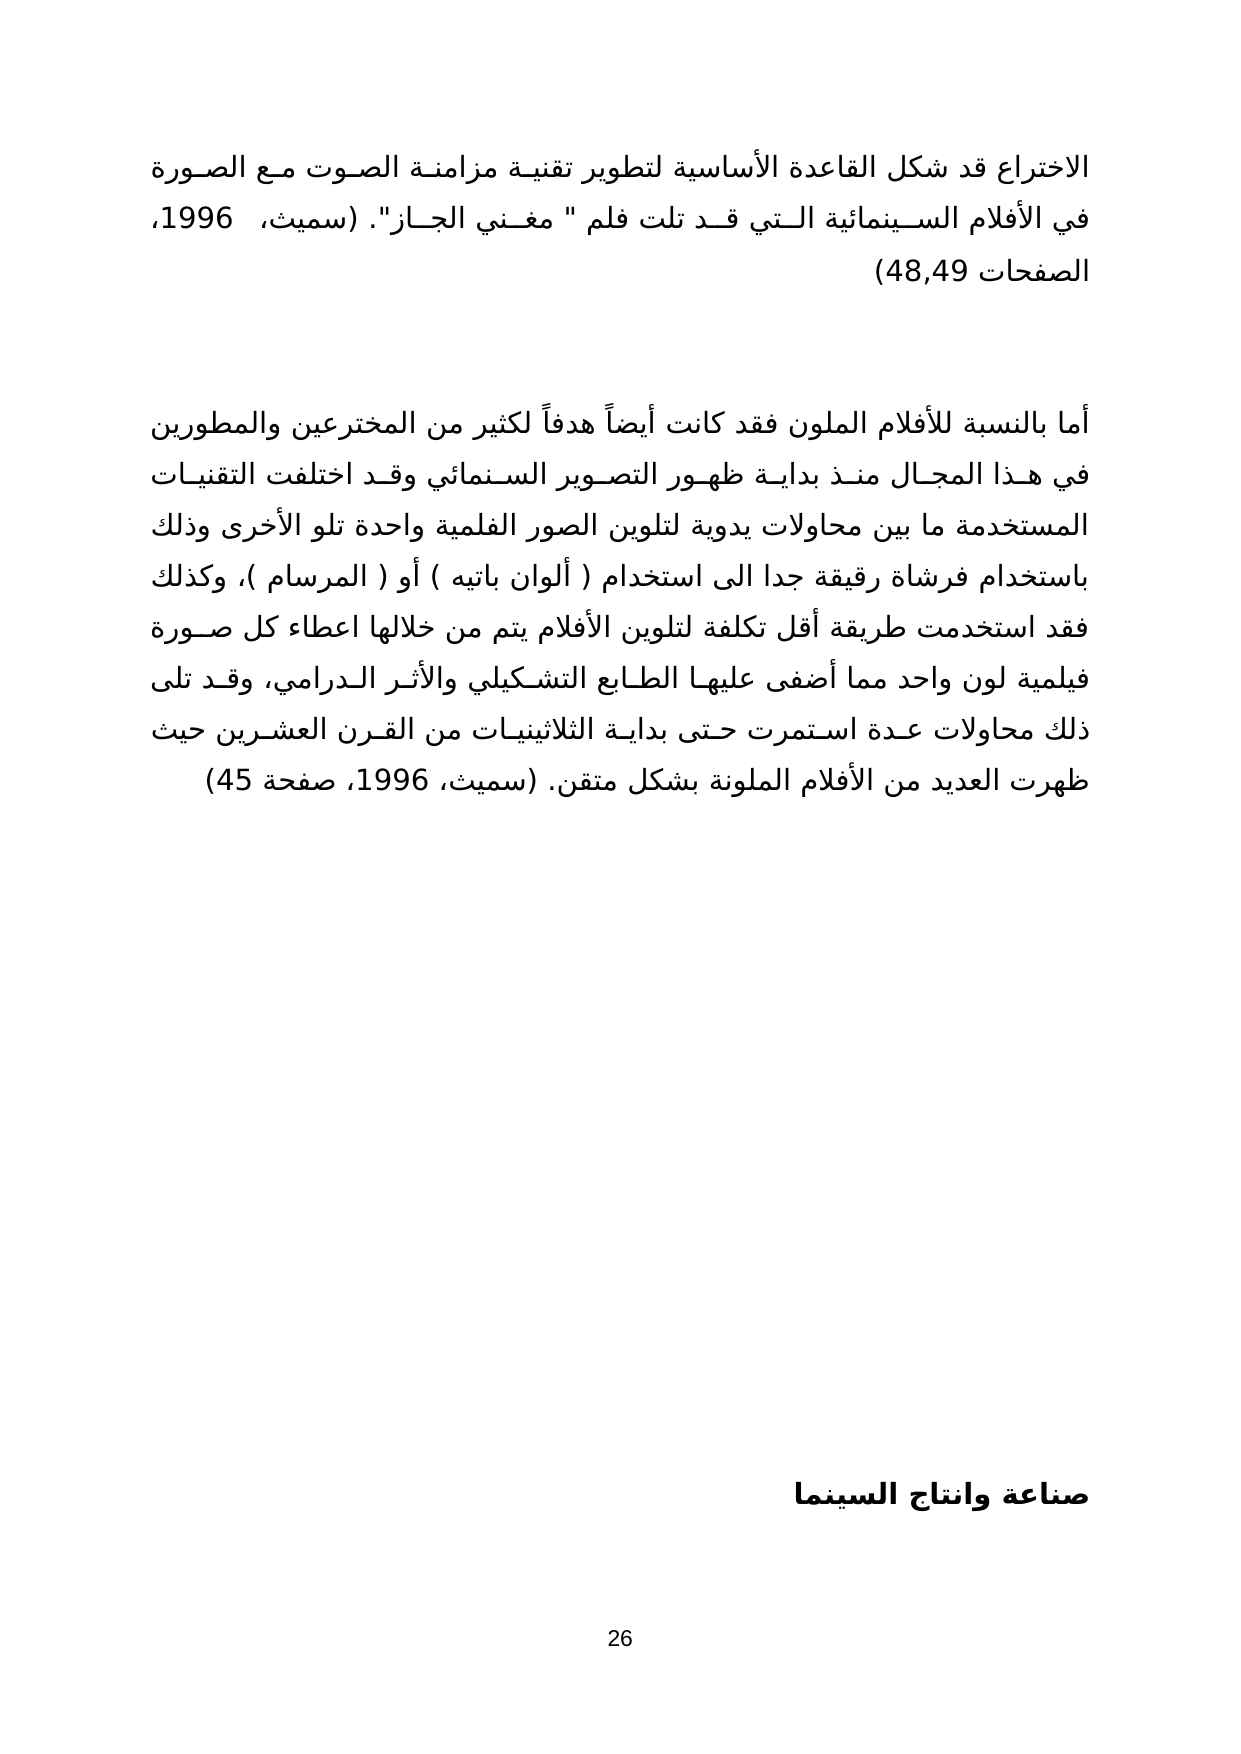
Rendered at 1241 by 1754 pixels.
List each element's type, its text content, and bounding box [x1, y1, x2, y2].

subtitle الاختراع قد شكل القاعدة الأساسية لتطوير تقنية مزامنة الصوت مع الصورة في الأفلام السينمائية التي قد تلت فلم " مغني الجاز". [150, 150, 1090, 289]
subtitle صناعة وانتاج السينما [150, 1478, 1090, 1512]
subtitle أما بالنسبة للأفلام الملون فقد كانت أيضاً هدفاً لكثير من المخترعين والمطورين في هذا المجال منذ بداية ظهور التصوير السنمائي وقد اختلفت التقنيات المستخدمة ما بين محاولات يدوية لتلوين الصور الفلمية واحدة تلو الأخرى وذلك باستخدام فرشاة رقيقة جدا الى استخدام ( ألوان باتيه ) أو ( المرسام )، وكذلك فقد استخدمت طريقة أقل تكلفة لتلوين الأفلام يتم من خلالها اعطاء كل صورة فيلمية لون واحد مما أضفى عليها الطابع التشكيلي والأثر الدرامي، وقد تلى ذلك محاولات عدة استمرت حتى بداية الثلاثينيات من القرن العشرين حيث ظهرت العديد من الأفلام الملونة بشكل متقن. [150, 407, 1090, 797]
